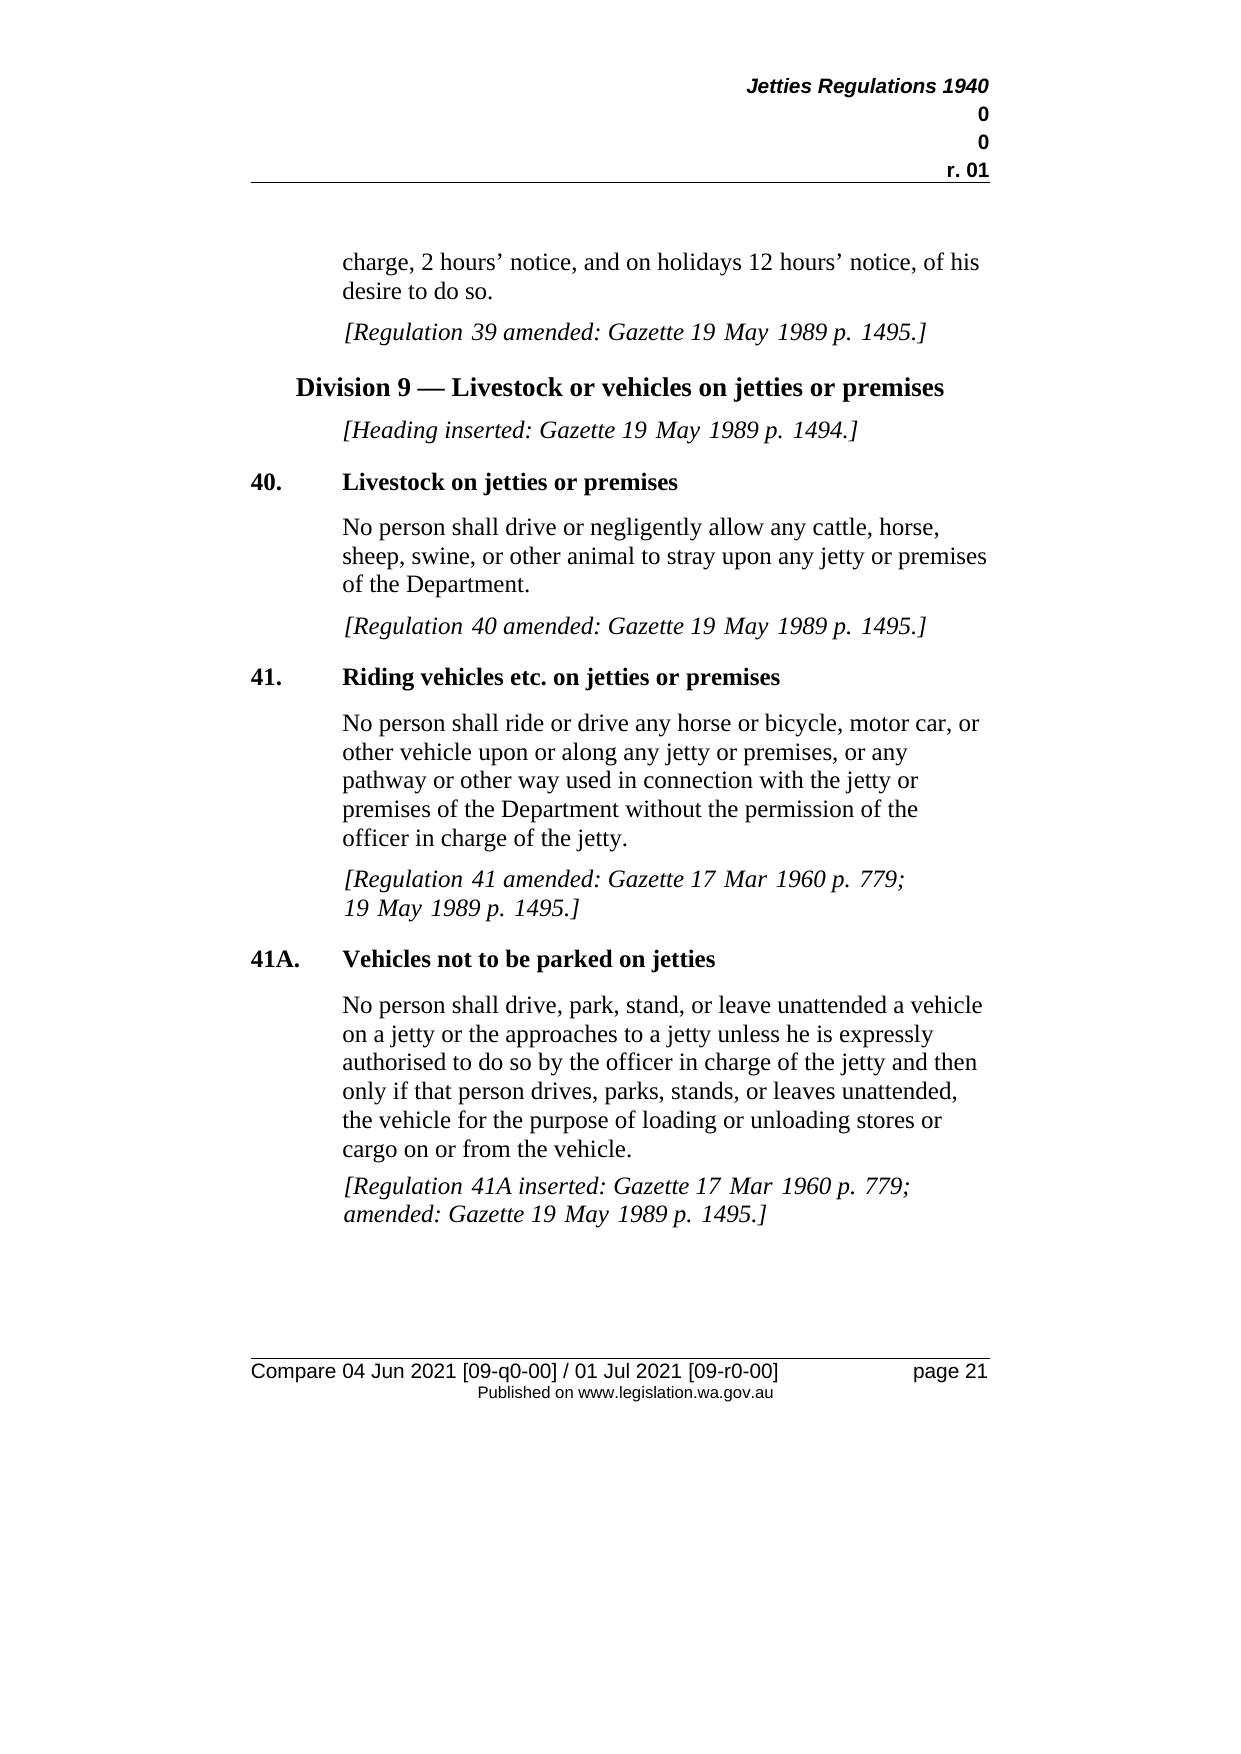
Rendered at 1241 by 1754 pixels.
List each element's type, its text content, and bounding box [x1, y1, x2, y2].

text No person shall drive or negligently allow any cattle, horse, sheep, swine, or other animal to stray upon any jetty or premises of the Department. [251, 512, 990, 598]
text No person shall drive, park, stand, or leave unattended a vehicle on a jetty or the approaches to a jetty unless he is expressly authorised to do so by the officer in charge of the jetty and then only if that person drives, parks, stands, or leaves unattended, the vehicle for the purpose of loading or unloading stores or cargo on or from the vehicle. [251, 990, 990, 1162]
text [Regulation 41 amended: Gazette 17 Mar 1960 p. 779; 19 May 1989 p. 1495.] [251, 864, 990, 922]
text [251, 247, 990, 305]
text [Regulation 39 amended: Gazette 19 May 1989 p. 1495.] [251, 317, 990, 346]
subtitle 41A. Vehicles not to be parked on jetties [251, 944, 990, 973]
subtitle [Heading inserted: Gazette 19 May 1989 p. 1494.] [251, 415, 990, 444]
text No person shall ride or drive any horse or bicycle, motor car, or other vehicle upon or along any jetty or premises, or any pathway or other way used in connection with the jetty or premises of the Department without the permission of the officer in charge of the jetty. [251, 708, 990, 852]
subtitle Division 9 — Livestock or vehicles on jetties or premises [251, 371, 990, 402]
text [Regulation 40 amended: Gazette 19 May 1989 p. 1495.] [251, 611, 990, 639]
subtitle 41. Riding vehicles etc. on jetties or premises [251, 662, 990, 691]
text [Regulation 41A inserted: Gazette 17 Mar 1960 p. 779; amended: Gazette 19 May 1989 p. 1495.] [251, 1171, 990, 1228]
subtitle 40. Livestock on jetties or premises [251, 467, 990, 495]
